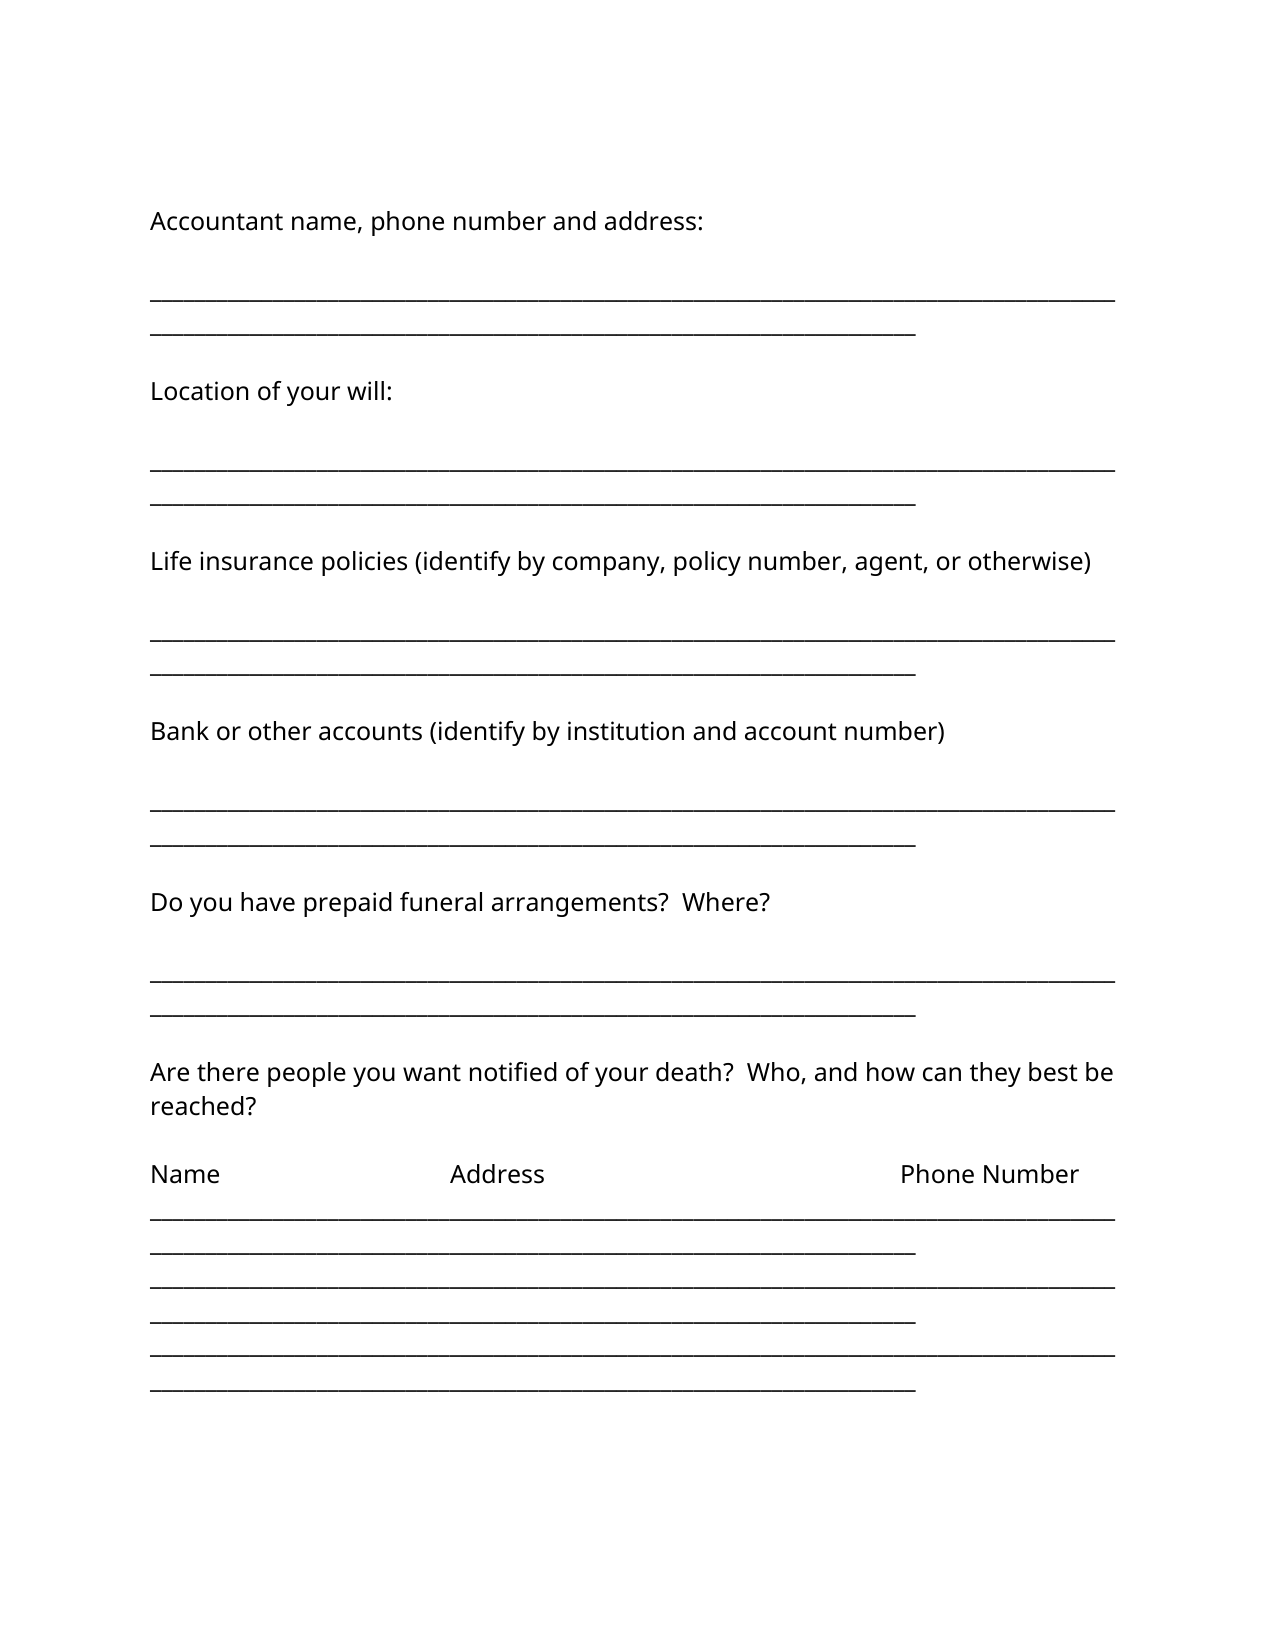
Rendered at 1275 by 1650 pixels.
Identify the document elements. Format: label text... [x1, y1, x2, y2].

text Are there people you want notified of your death? Who, and how can they best be reached? [150, 1055, 1125, 1123]
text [150, 271, 1125, 339]
text Bank or other accounts (identify by institution and account number) [150, 714, 1125, 748]
text Do you have prepaid funeral arrangements? Where? [150, 884, 1125, 918]
text Accountant name, phone number and address: [150, 203, 1125, 237]
text Life insurance policies (identify by company, policy number, agent, or otherwise) [150, 544, 1125, 578]
text Name Address Phone Number [150, 1157, 1125, 1191]
text Location of your will: [150, 373, 1125, 407]
